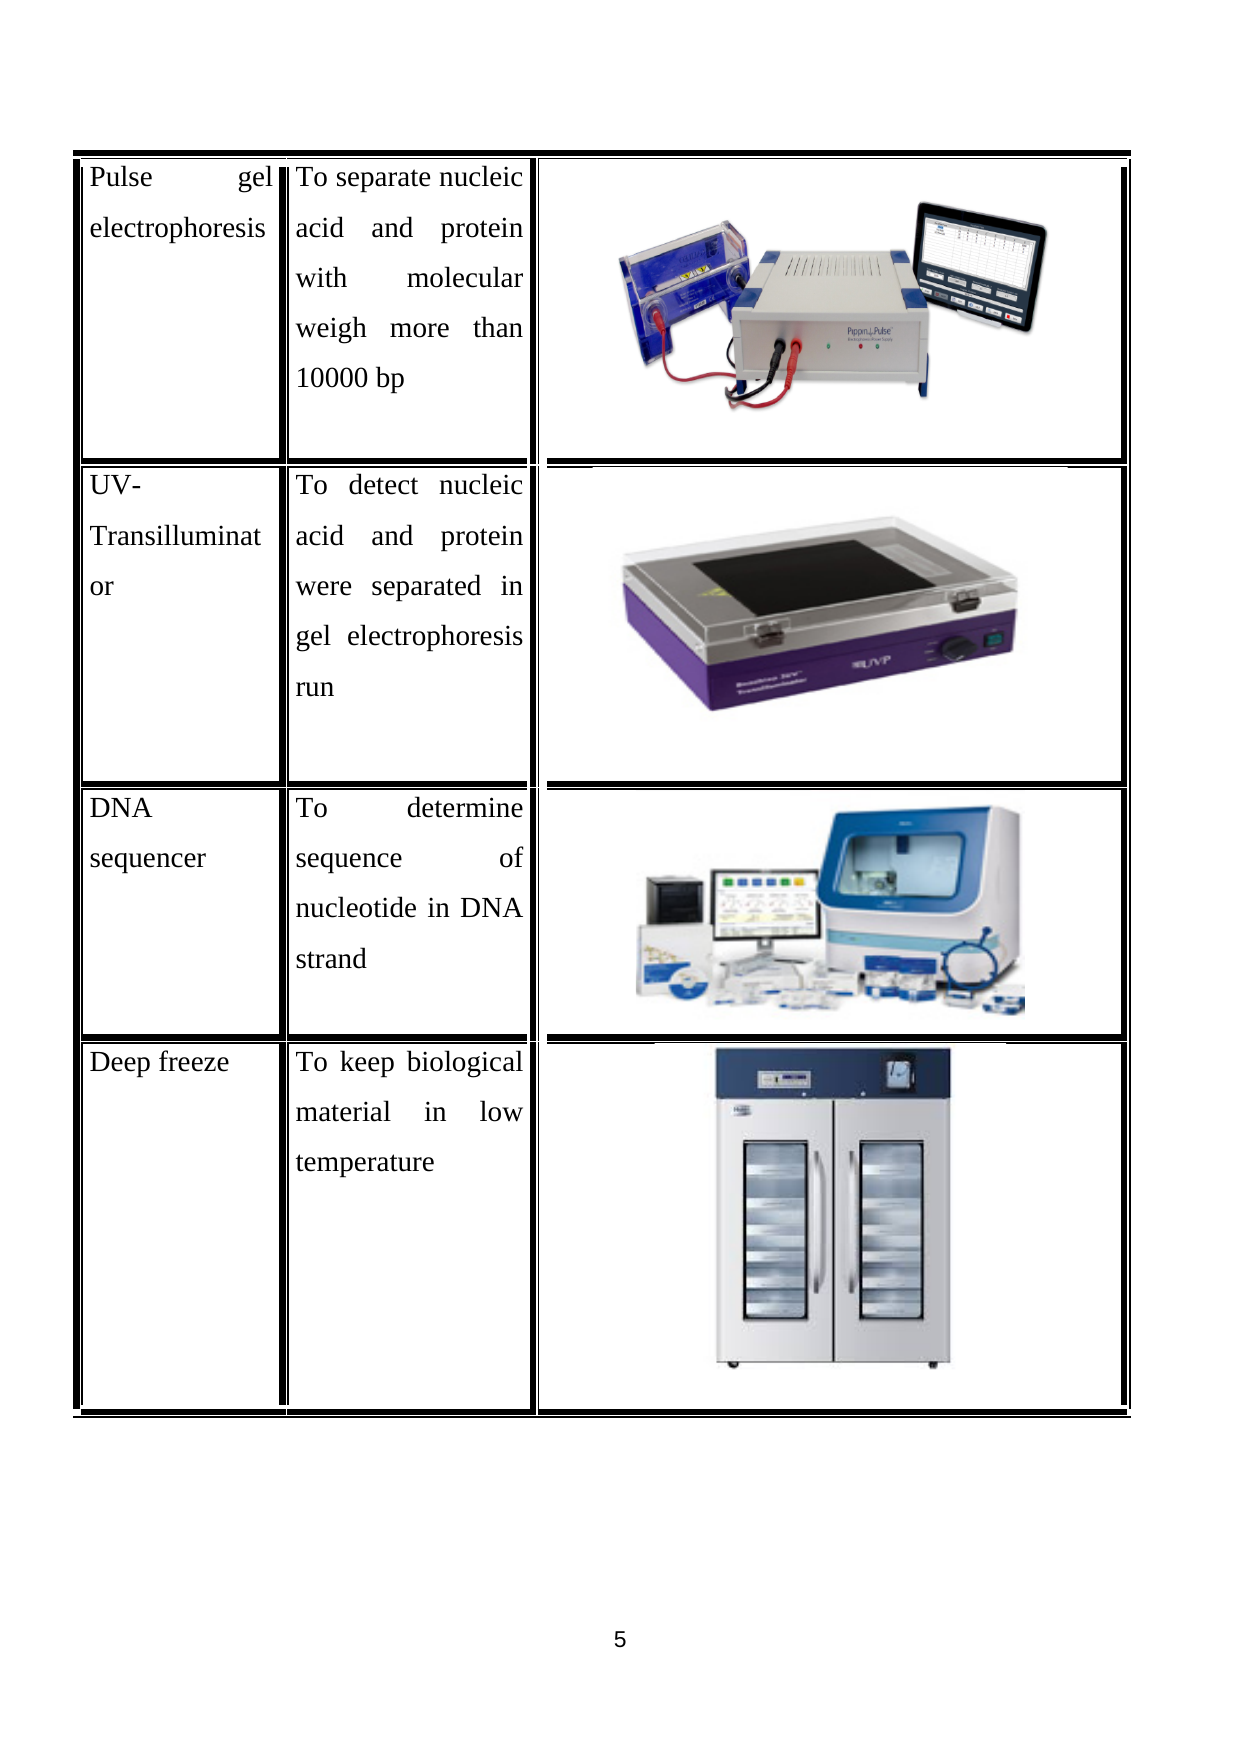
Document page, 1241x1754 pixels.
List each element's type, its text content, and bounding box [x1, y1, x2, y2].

picture [609, 159, 1052, 445]
table_cell Pulse gel electrophoresis [78, 156, 284, 458]
table_cell To determine sequence of nucleotide in DNA strand [284, 781, 534, 1034]
table_cell [535, 1034, 1126, 1408]
table_cell To keep biological material in low temperature [284, 1034, 534, 1408]
table_cell [539, 159, 1126, 458]
table_cell DNA sequencer [83, 790, 279, 1034]
picture [654, 1043, 1007, 1396]
table_cell To detect nucleic acid and protein were separated in gel electrophoresis run [284, 458, 534, 781]
picture [592, 467, 1068, 768]
table_cell UV-Transilluminator [83, 468, 279, 781]
picture [635, 790, 1025, 1022]
table_cell [535, 781, 1126, 1034]
table_cell To separate nucleic acid and protein with molecular weigh more than 10000 bp [284, 156, 534, 458]
table_cell [535, 458, 1126, 781]
table_cell Deep freeze [80, 1034, 284, 1408]
